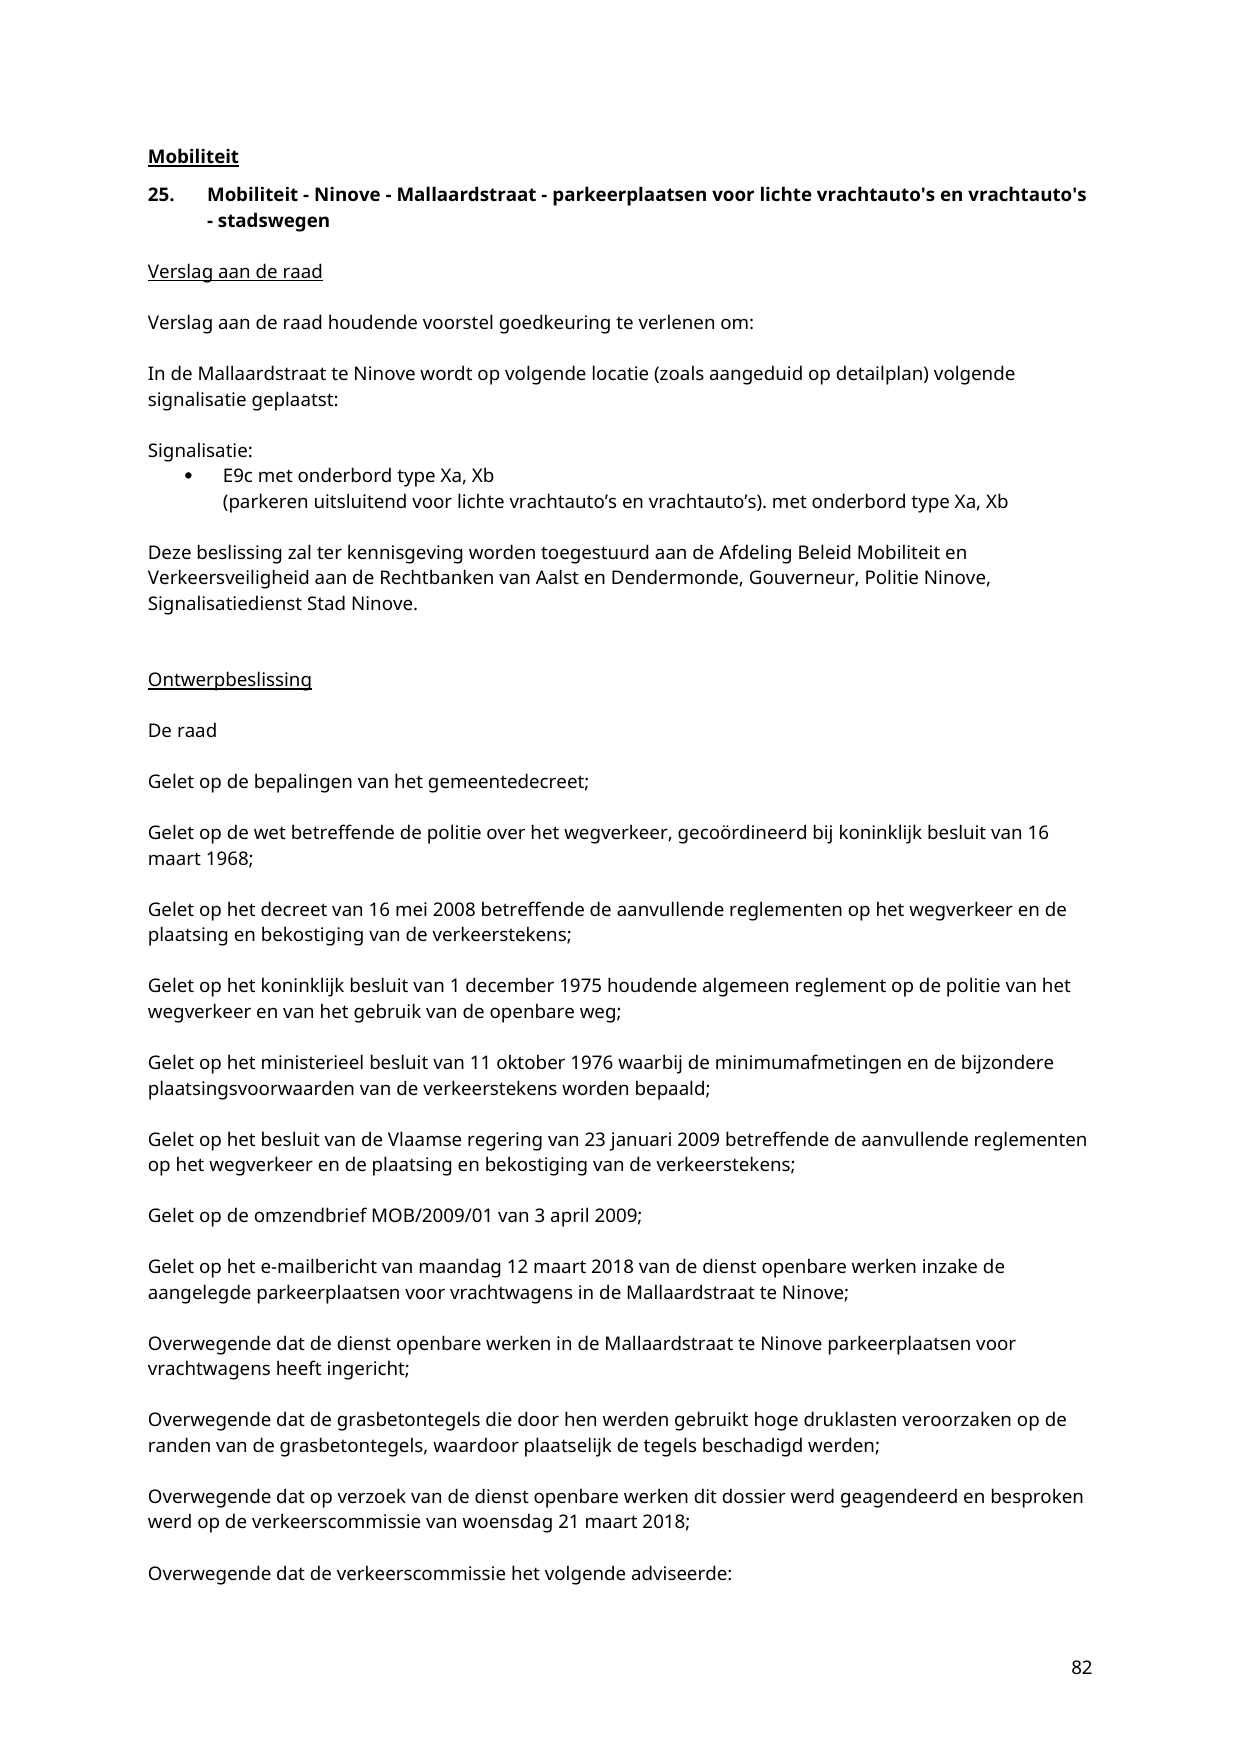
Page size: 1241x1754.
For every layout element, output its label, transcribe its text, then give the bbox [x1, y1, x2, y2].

list E9c met onderbord type Xa, Xb [185, 462, 1092, 488]
text Overwegende dat de dienst openbare werken in de Mallaardstraat te Ninove parkeerplaatsen voor vrachtwagens heeft ingericht; [148, 1330, 1092, 1381]
text Gelet op de omzendbrief MOB/2009/01 van 3 april 2009; [148, 1202, 1092, 1228]
text Gelet op het besluit van de Vlaamse regering van 23 januari 2009 betreffende de aanvullende reglementen op het wegverkeer en de plaatsing en bekostiging van de verkeerstekens; [148, 1126, 1092, 1177]
text Gelet op het decreet van 16 mei 2008 betreffende de aanvullende reglementen op het wegverkeer en de plaatsing en bekostiging van de verkeerstekens; [148, 896, 1092, 947]
text Overwegende dat de verkeerscommissie het volgende adviseerde: [148, 1560, 1092, 1585]
text Mobiliteit [148, 144, 1092, 169]
text Gelet op het ministerieel besluit van 11 oktober 1976 waarbij de minimumafmetingen en de bijzondere plaatsingsvoorwaarden van de verkeerstekens worden bepaald; [148, 1049, 1092, 1100]
text Gelet op de wet betreffende de politie over het wegverkeer, gecoördineerd bij koninklijk besluit van 16 maart 1968; [148, 820, 1092, 871]
text De raad [148, 718, 1092, 743]
text Overwegende dat op verzoek van de dienst openbare werken dit dossier werd geagendeerd en besproken werd op de verkeerscommissie van woensdag 21 maart 2018; [148, 1483, 1092, 1534]
text Overwegende dat de grasbetontegels die door hen werden gebruikt hoge druklasten veroorzaken op de randen van de grasbetontegels, waardoor plaatselijk de tegels beschadigd werden; [148, 1407, 1092, 1458]
text Gelet op het koninklijk besluit van 1 december 1975 houdende algemeen reglement op de politie van het wegverkeer en van het gebruik van de openbare weg; [148, 973, 1092, 1024]
text Gelet op het e-mailbericht van maandag 12 maart 2018 van de dienst openbare werken inzake de aangelegde parkeerplaatsen voor vrachtwagens in de Mallaardstraat te Ninove; [148, 1253, 1092, 1304]
text (parkeren uitsluitend voor lichte vrachtauto’s en vrachtauto’s). met onderbord type Xa, Xb [223, 488, 1092, 513]
text Ontwerpbeslissing [148, 667, 1092, 692]
text Deze beslissing zal ter kennisgeving worden toegestuurd aan de Afdeling Beleid Mobiliteit en Verkeersveiligheid aan de Rechtbanken van Aalst en Dendermonde, Gouverneur, Politie Ninove, Signalisatiedienst Stad Ninove. [148, 539, 1092, 616]
text Gelet op de bepalingen van het gemeentedecreet; [148, 769, 1092, 794]
text Signalisatie: [148, 437, 1092, 462]
text Verslag aan de raad [148, 258, 1092, 284]
text Verslag aan de raad houdende voorstel goedkeuring te verlenen om: [148, 309, 1092, 335]
text In de Mallaardstraat te Ninove wordt op volgende locatie (zoals aangeduid op detailplan) volgende signalisatie geplaatst: [148, 360, 1092, 411]
text 25. Mobiliteit - Ninove - Mallaardstraat - parkeerplaatsen voor lichte vrachtauto's en vrachtauto's - stadswegen [148, 182, 1092, 233]
